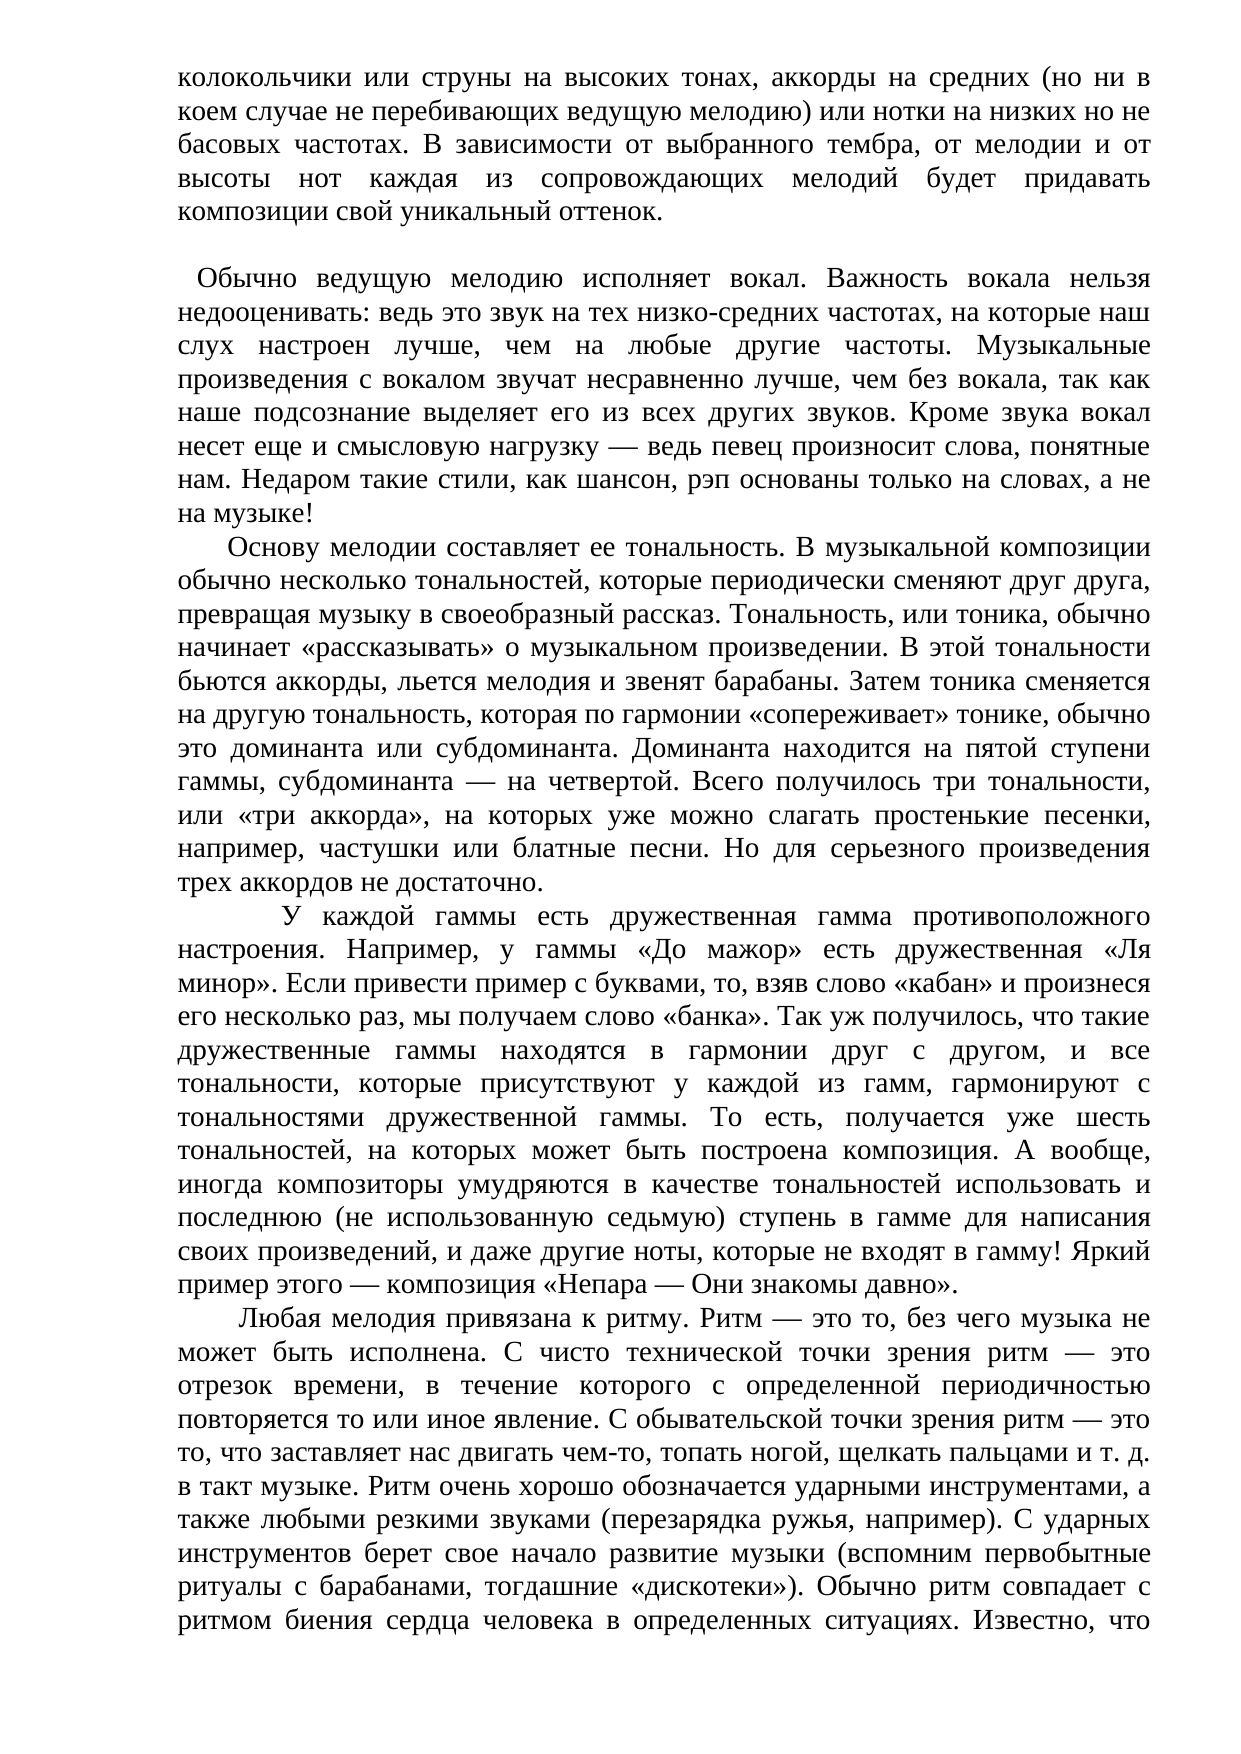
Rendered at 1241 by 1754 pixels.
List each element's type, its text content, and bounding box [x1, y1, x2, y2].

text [177, 59, 1152, 227]
text Основу мелодии составляет ее тональность. В музыкальной композиции обычно несколько тональностей, которые периодически сменяют друг друга, превращая музыку в своеобразный рассказ. Тональность, или тоника, обычно начинает «рассказывать» о музыкальном произведении. В этой тональности бьются аккорды, льется мелодия и звенят барабаны. Затем тоника сменяется на другую тональность, которая по гармонии «сопереживает» тонике, обычно это доминанта или субдоминанта. Доминанта находится на пятой ступени гаммы, субдоминанта — на четвертой. Всего получилось три тональности, или «три аккорда», на которых уже можно слагать простенькие песенки, например, частушки или блатные песни. Но для серьезного произведения трех аккордов не достаточно. [177, 529, 1152, 898]
text Обычно ведущую мелодию исполняет вокал. Важность вокала нельзя недооценивать: ведь это звук на тех низко-средних частотах, на которые наш слух настроен лучше, чем на любые другие частоты. Музыкальные произведения с вокалом звучат несравненно лучше, чем без вокала, так как наше подсознание выделяет его из всех других звуков. Кроме звука вокал несет еще и смысловую нагрузку — ведь певец произносит слова, понятные нам. Недаром такие стили, как шансон, рэп основаны только на словах, а не на музыке! [177, 260, 1152, 529]
text У каждой гаммы есть дружественная гамма противоположного настроения. Например, у гаммы «До мажор» есть дружественная «Ля минор». Если привести пример с буквами, то, взяв слово «кабан» и произнеся его несколько раз, мы получаем слово «банка». Так уж получилось, что такие дружественные гаммы находятся в гармонии друг с другом, и все тональности, которые присутствуют у каждой из гамм, гармонируют с тональностями дружественной гаммы. То есть, получается уже шесть тональностей, на которых может быть построена композиция. А вообще, иногда композиторы умудряются в качестве тональностей использовать и последнюю (не использованную седьмую) ступень в гамме для написания своих произведений, и даже другие ноты, которые не входят в гамму! Яркий пример этого — композиция «Непара — Они знакомы давно». [177, 898, 1152, 1300]
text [177, 1300, 1152, 1636]
